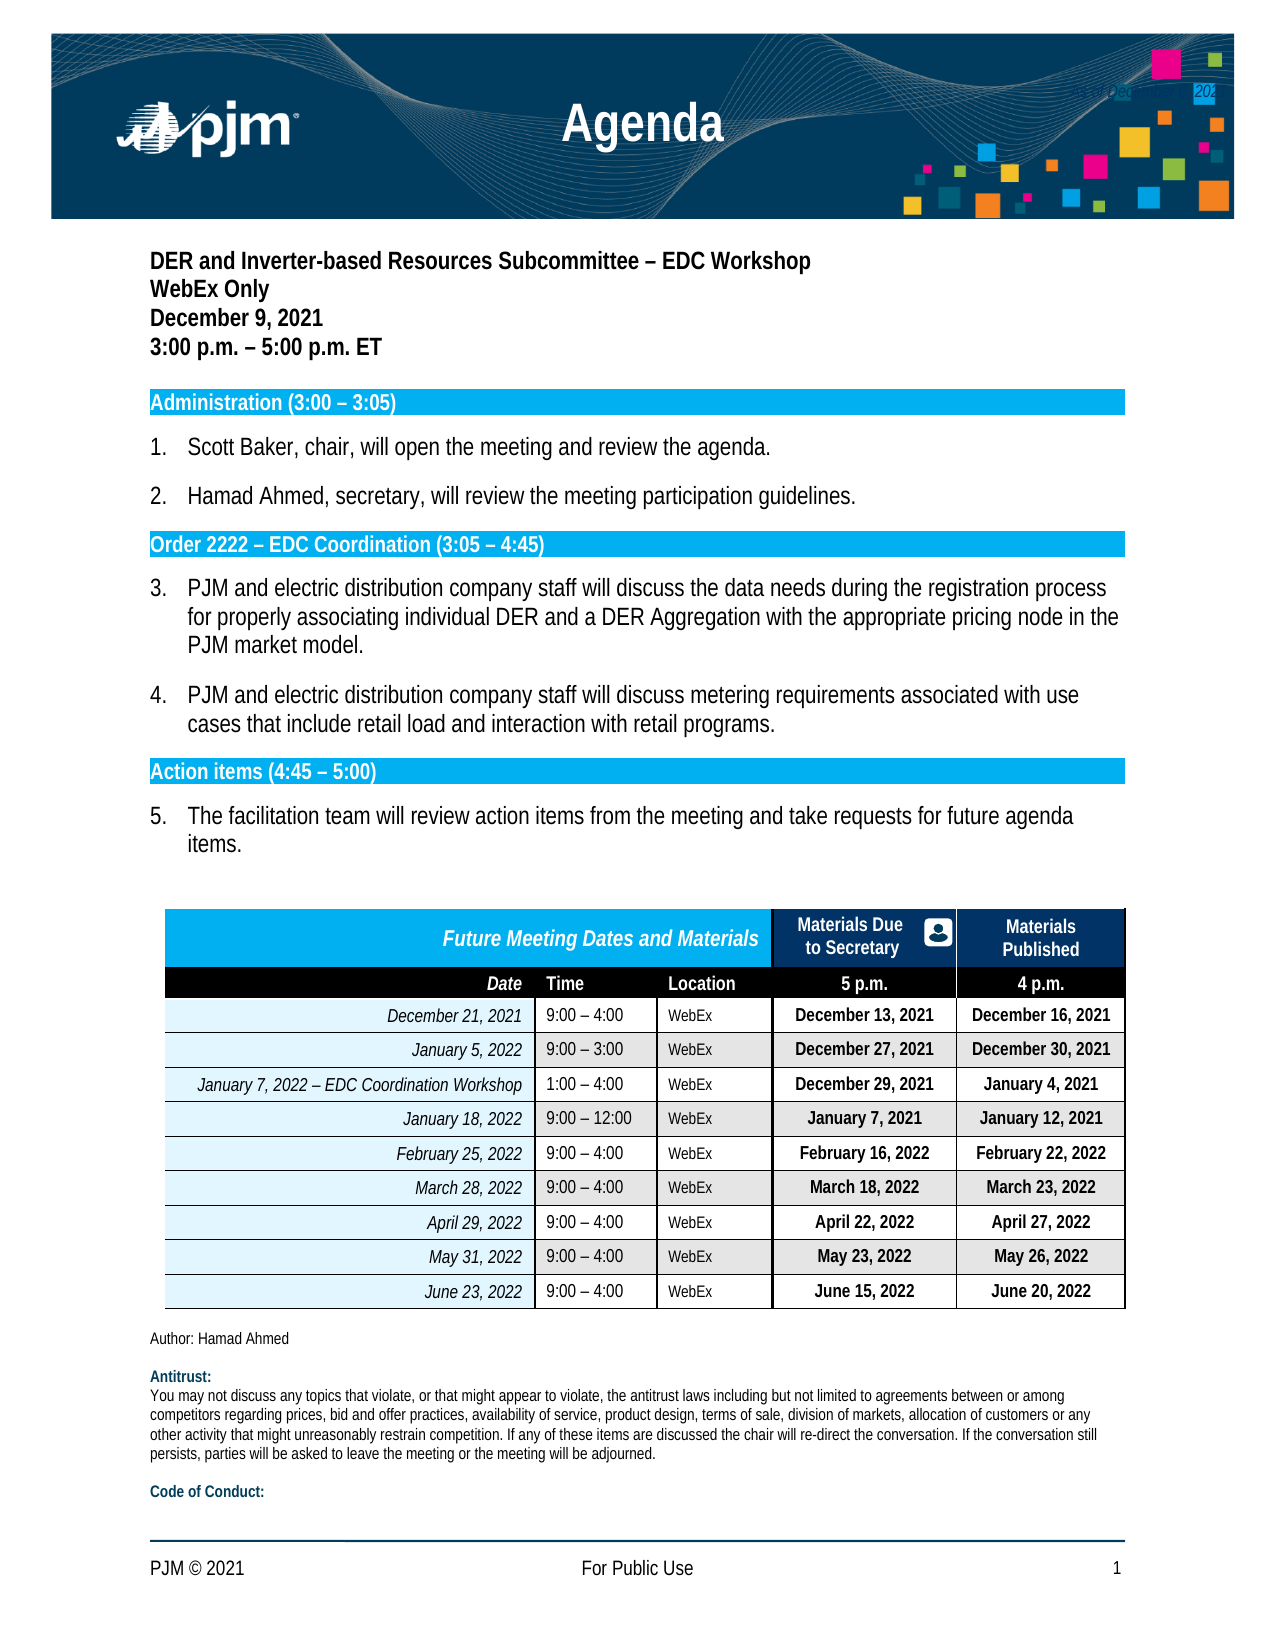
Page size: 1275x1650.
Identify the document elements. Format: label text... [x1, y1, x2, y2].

subtitle Order 2222 – EDC Coordination (3:05 – 4:45) [150, 531, 1125, 557]
title Code of Conduct: [150, 1482, 1125, 1501]
text WebEx Only [150, 274, 1125, 303]
subtitle Action items (4:45 – 5:00) [150, 758, 1125, 784]
subtitle Administration (3:00 – 3:05) [150, 389, 1125, 415]
text December 9, 2021 [150, 303, 1125, 332]
text DER and Inverter-based Resources Subcommittee – EDC Workshop [150, 246, 1125, 274]
table_header [150, 879, 1125, 1309]
text 3:00 p.m. – 5:00 p.m. ET [150, 332, 1125, 360]
text Author: Hamad Ahmed [150, 1328, 1125, 1348]
subtitle Antitrust: [150, 1367, 1125, 1386]
text You may not discuss any topics that violate, or that might appear to violate, the antitrust laws including but not limited to agreements between or among competitors regarding prices, bid and offer practices, availability of service, product design, terms of sale, division of markets, allocation of customers or any other activity that might unreasonably restrain competition. If any of these items are discussed the chair will re-direct the conversation. If the conversation still persists, parties will be asked to leave the meeting or the meeting will be adjourned. [150, 1386, 1125, 1463]
list PJM and electric distribution company staff will discuss metering requirements associated with use cases that include retail load and interaction with retail programs. [150, 680, 1125, 737]
subtitle Scott Baker, chair, will open the meeting and review the agenda. [150, 432, 1125, 460]
list The facilitation team will review action items from the meeting and take requests for future agenda items. [150, 801, 1125, 858]
picture [51, 32, 1235, 219]
list PJM and electric distribution company staff will discuss the data needs during the registration process for properly associating individual DER and a DER Aggregation with the appropriate pricing node in the PJM market model. [150, 573, 1125, 659]
subtitle Hamad Ahmed, secretary, will review the meeting participation guidelines. [150, 481, 1125, 510]
